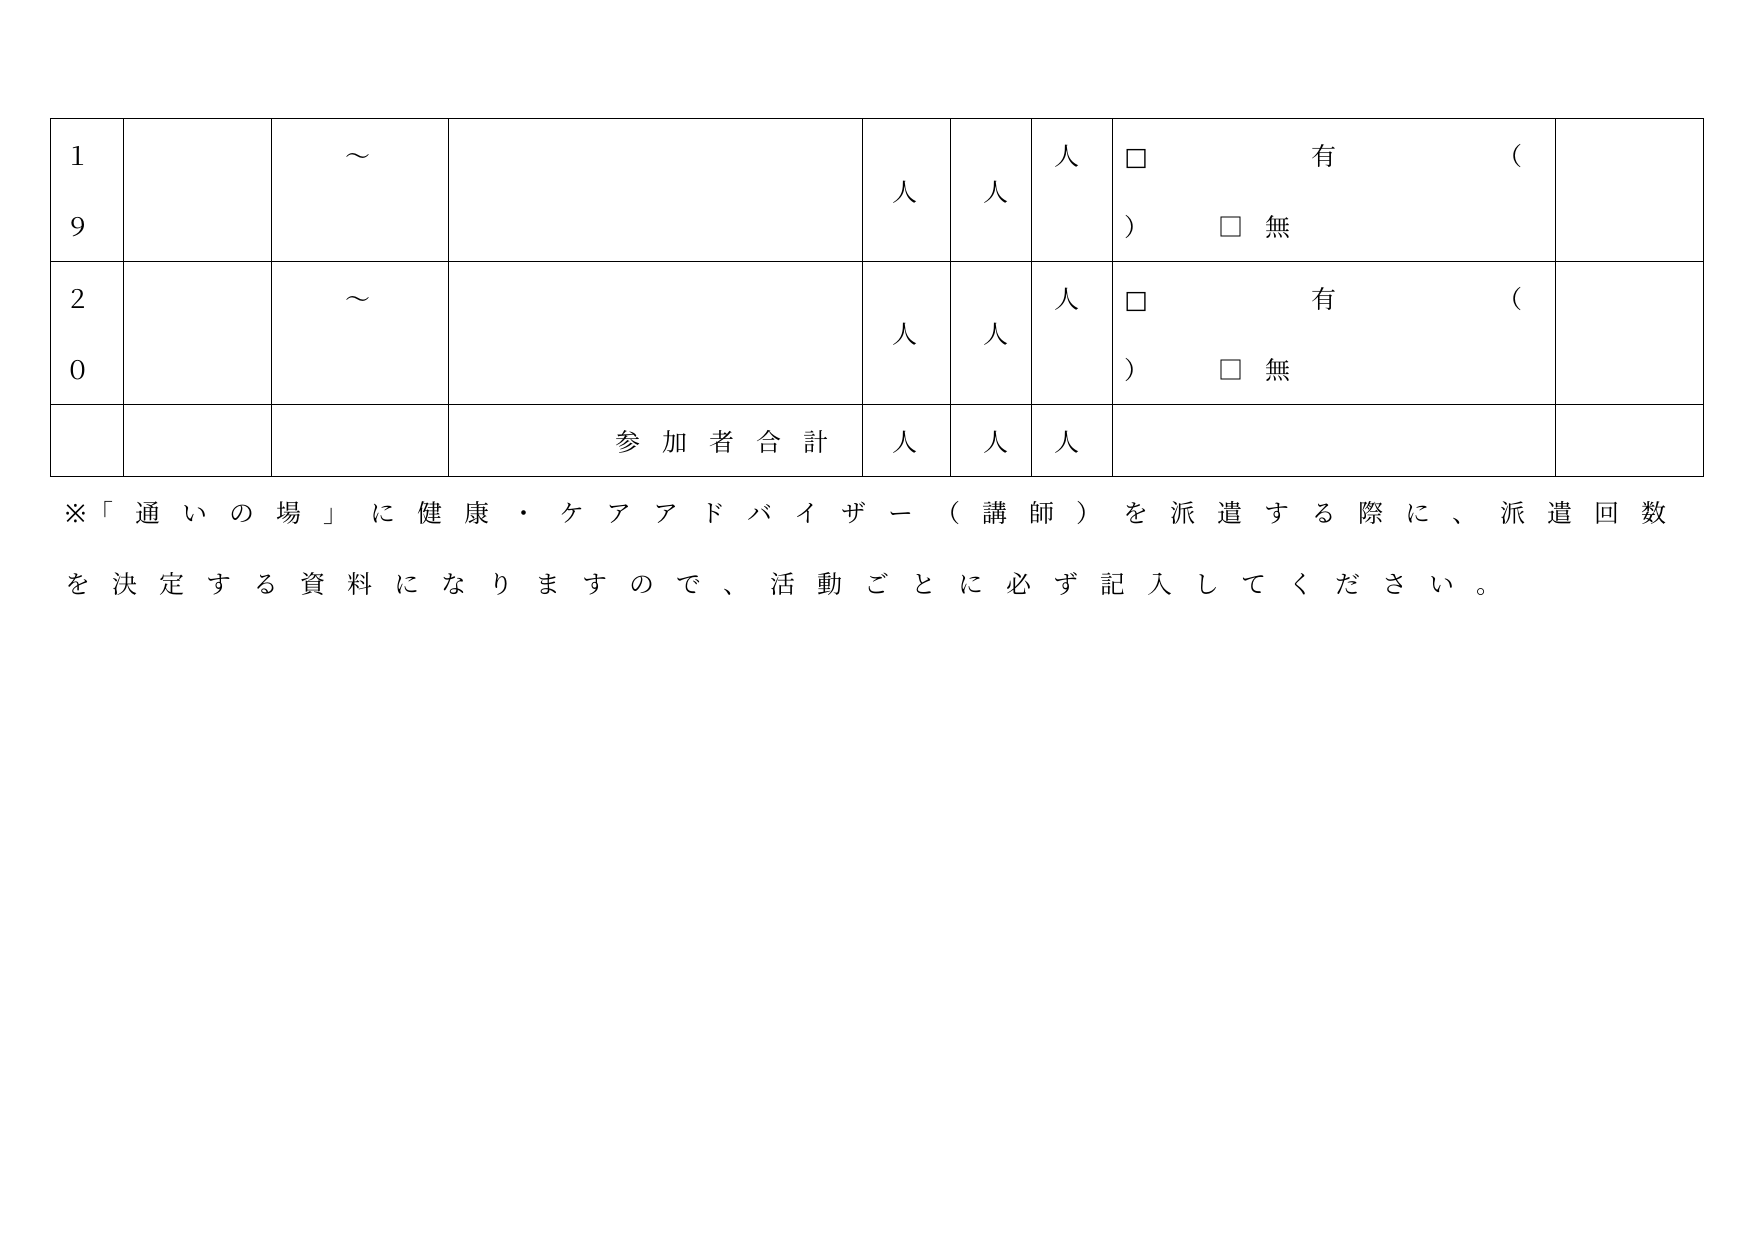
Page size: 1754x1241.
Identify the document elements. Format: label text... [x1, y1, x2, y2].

table_cell [124, 262, 271, 404]
table_cell 人 [951, 262, 1031, 404]
table_cell 人 [1032, 262, 1112, 404]
table_cell [1113, 405, 1555, 476]
table_cell [124, 405, 271, 476]
table_cell [272, 405, 448, 476]
table_cell 人 [863, 262, 950, 404]
table_cell 人 [951, 405, 1031, 476]
table_cell 人 [1032, 405, 1112, 476]
table_cell 人 [1032, 119, 1112, 261]
table_cell [124, 119, 271, 261]
table_cell [1556, 119, 1703, 261]
table_cell 参加者合計 [449, 405, 862, 476]
table_cell １９ [51, 119, 123, 261]
table_cell 人 [951, 119, 1031, 261]
table_cell □有（ ） □無 [1113, 119, 1555, 261]
table_cell 人 [863, 405, 950, 476]
text ※「通いの場」に健康・ケアアドバイザー（講師）を派遣する際に、派遣回数を決定する資料になりますので、活動ごとに必ず記入してください。 [65, 477, 1689, 618]
table_cell [449, 119, 862, 261]
table_cell 人 [863, 119, 950, 261]
table_cell [449, 262, 862, 404]
table_cell [1556, 262, 1703, 404]
table_cell ２０ [51, 262, 123, 404]
table_cell [1556, 405, 1703, 476]
table_cell □有（ ） □無 [1113, 262, 1555, 404]
table_cell ～ [272, 262, 448, 404]
table_cell ～ [272, 119, 448, 261]
table_cell [51, 405, 123, 476]
